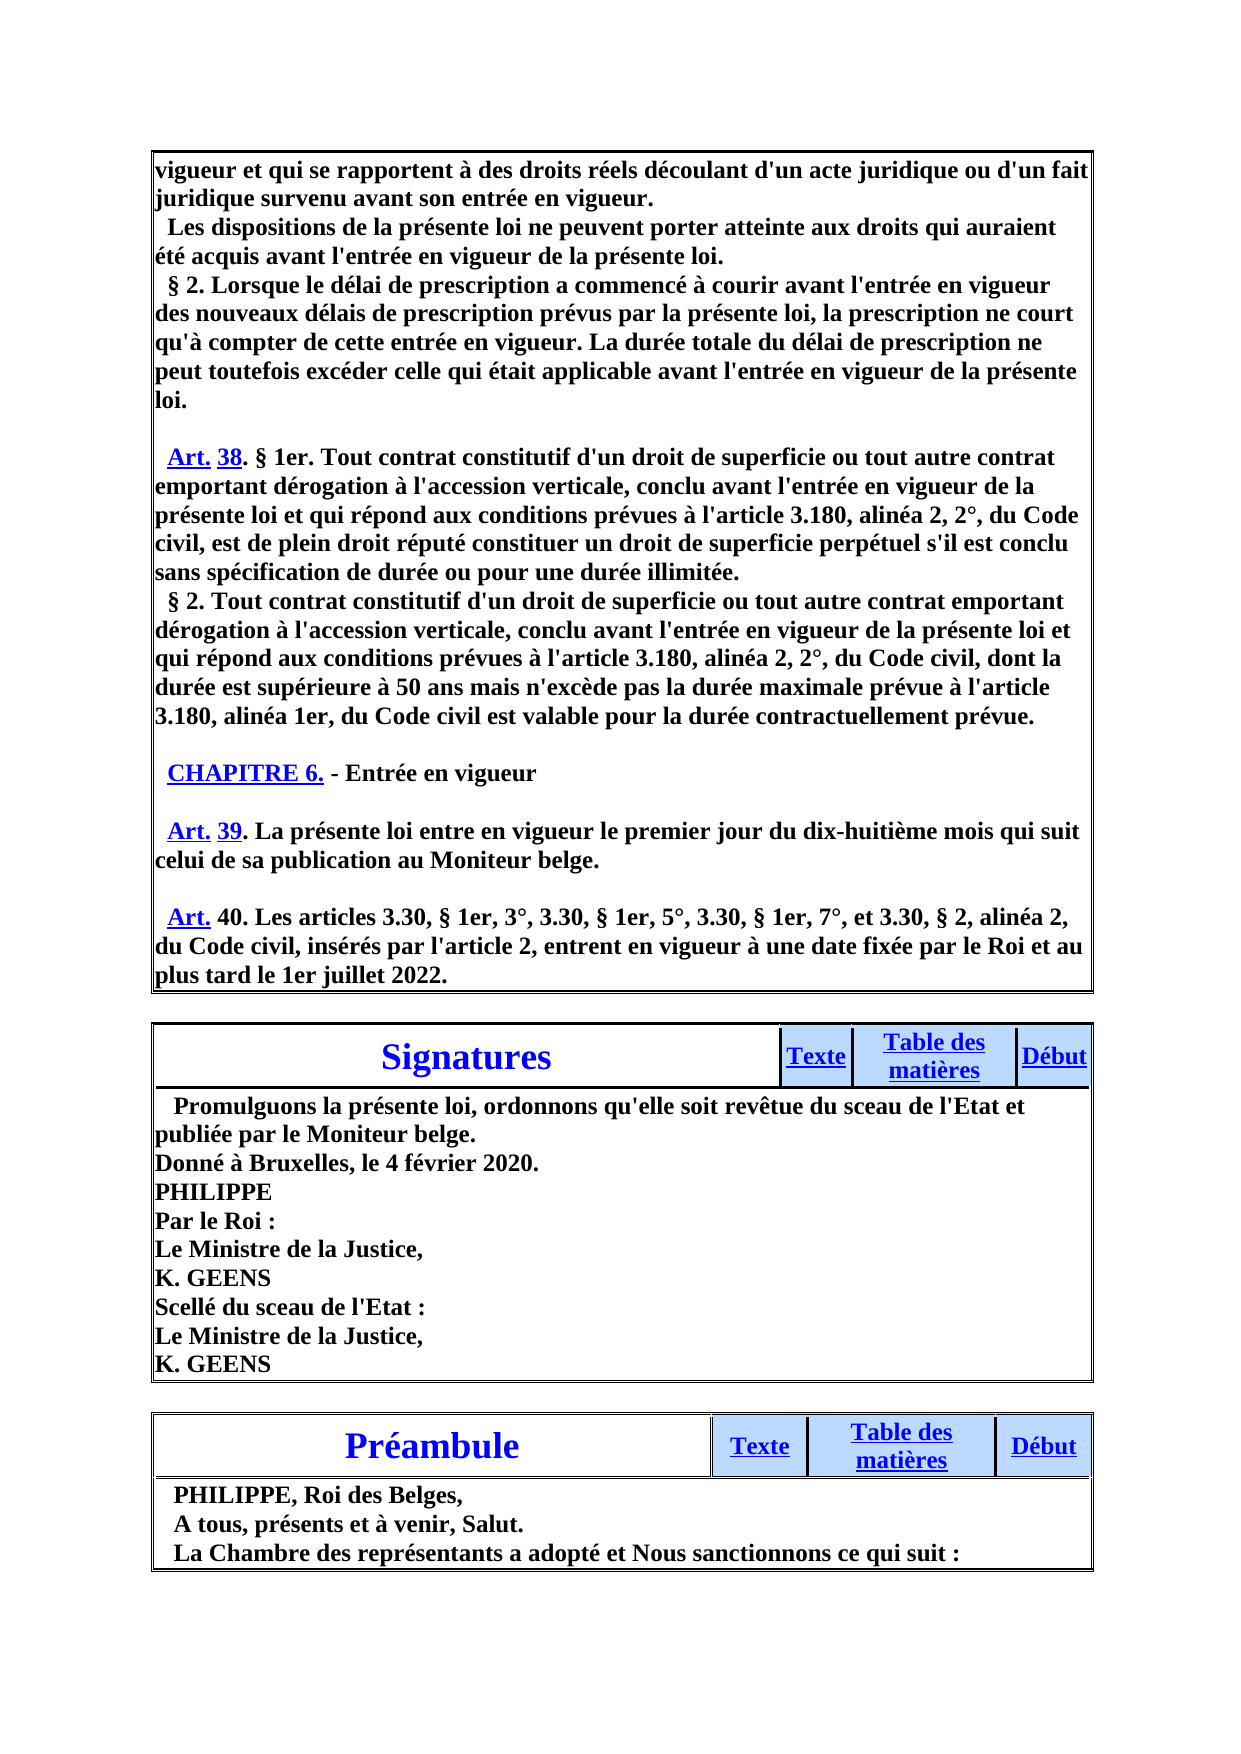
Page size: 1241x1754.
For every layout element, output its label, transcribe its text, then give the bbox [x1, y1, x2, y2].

table_header Début [1016, 1025, 1091, 1086]
table_cell PHILIPPE, Roi des Belges, A tous, présents et à venir, Salut. La Chambre des représentants a adopté et Nous sanctionnons ce qui suit : [152, 1476, 1092, 1568]
table_header Texte [712, 1415, 807, 1476]
table_header Début [995, 1415, 1091, 1476]
table_header Préambule [154, 1415, 712, 1476]
table_header Texte [780, 1024, 852, 1086]
table_header Table des matières [852, 1025, 1016, 1086]
table_cell Promulguons la présente loi, ordonnons qu'elle soit revêtue du sceau de l'Etat et publiée par le Moniteur belge. Donné à Bruxelles, le 4 février 2020. PHILIPPE Par le Roi : Le Ministre de la Justice, K. GEENS Scellé du sceau de l'Etat : Le Ministre de la Justice, K. GEENS [154, 1086, 1091, 1380]
table_header Table des matières [807, 1415, 995, 1476]
table_header Signatures [154, 1024, 780, 1086]
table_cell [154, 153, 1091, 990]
